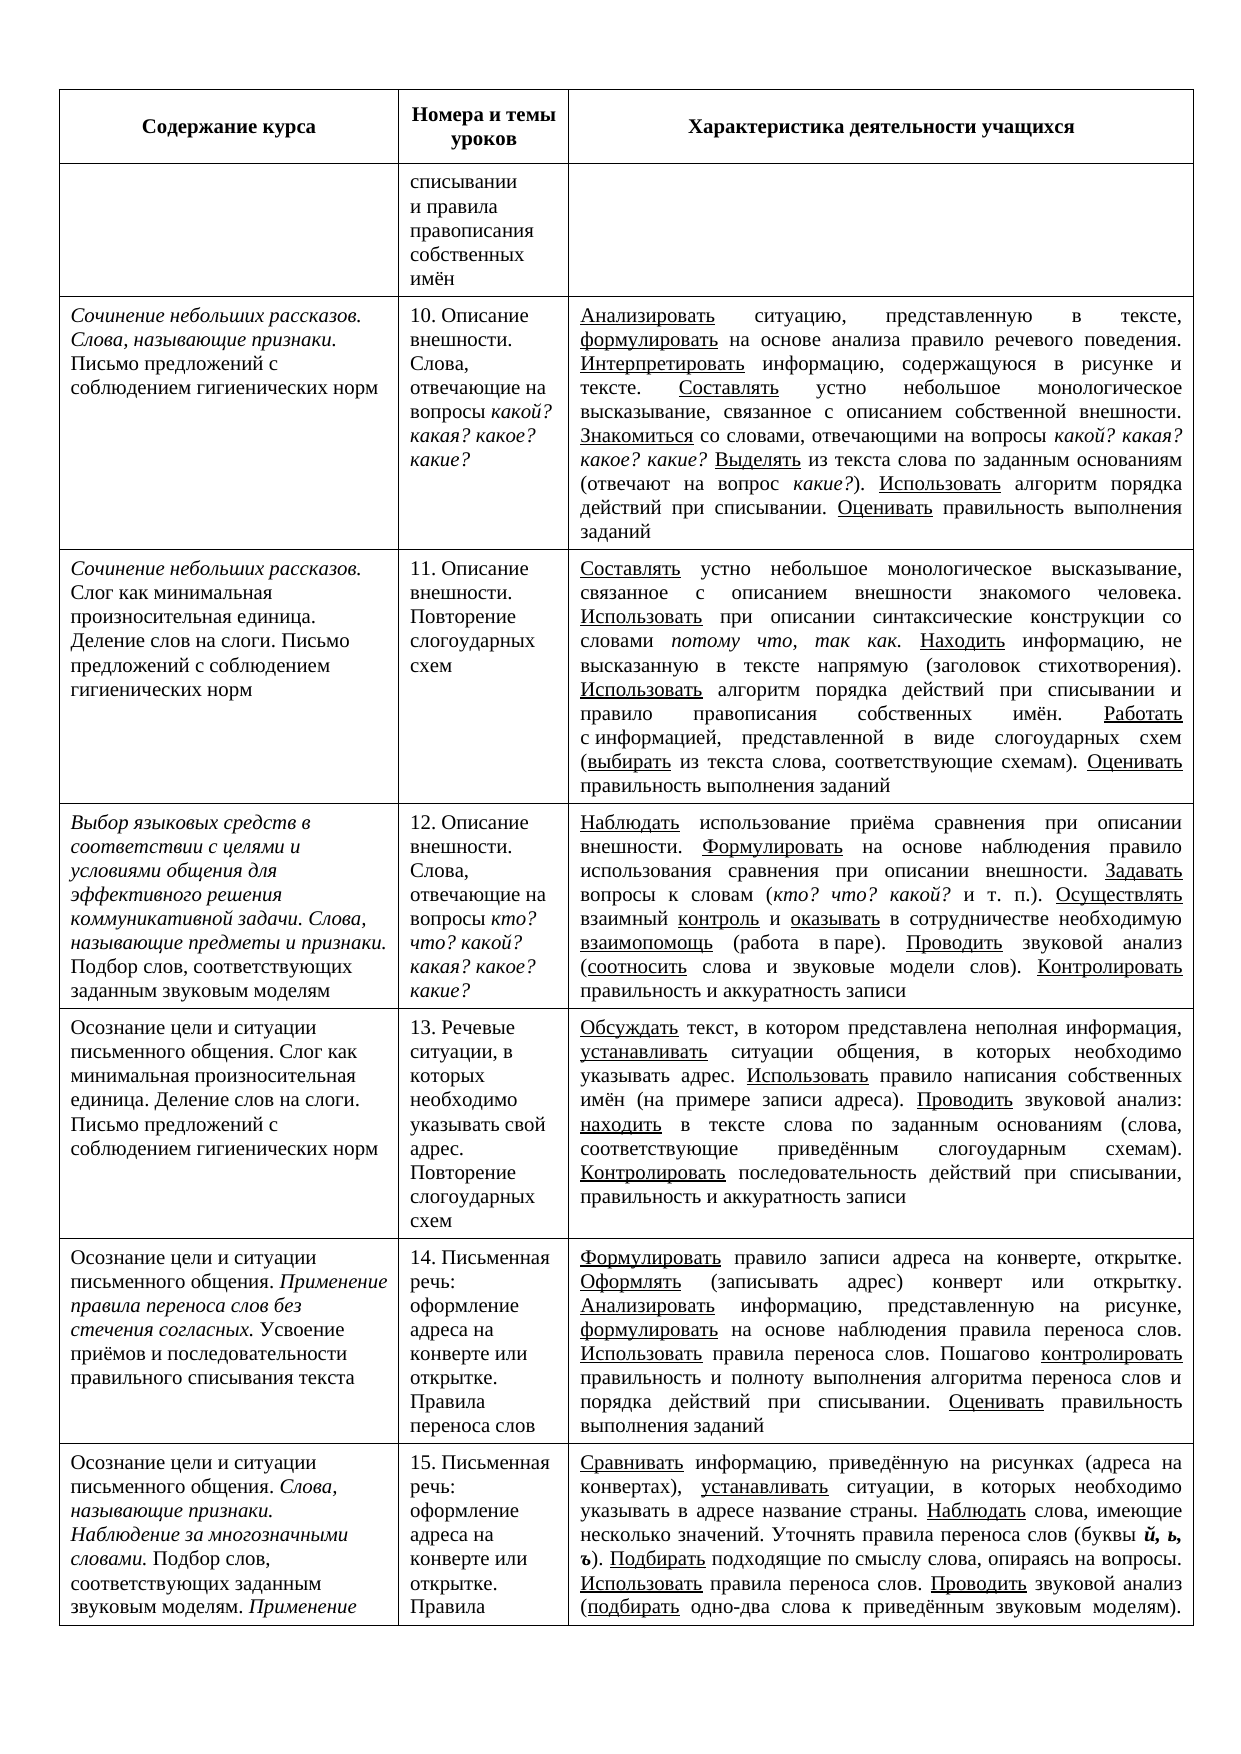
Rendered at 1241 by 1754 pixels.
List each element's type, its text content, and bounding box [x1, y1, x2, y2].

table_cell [399, 164, 568, 296]
table_header Содержание курса [60, 90, 398, 162]
table_cell Формулировать правило записи адреса на конверте, открытке. Оформлять (записывать адрес) конверт или открытку. Анализировать информацию, представленную на рисунке, формулировать на основе наблюдения правила переноса слов. Использовать правила переноса слов. Пошагово контролировать правильность и полноту выполнения алгоритма переноса слов и порядка действий при списывании. Оценивать правильность выполнения заданий [569, 1239, 1193, 1443]
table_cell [60, 1444, 398, 1624]
table_cell Наблюдать использование приёма сравнения при описании внешности. Формулировать на основе наблюдения правило использования сравнения при описании внешности. Задавать вопросы к словам (кто? что? какой? и т. п.). Осуществлять взаимный контроль и оказывать в сотрудничестве необходимую взаимопомощь (работа в паре). Проводить звуковой анализ (соотносить слова и звуковые модели слов). Контролировать правильность и аккуратность записи [569, 804, 1193, 1008]
table_cell Осознание цели и ситуации письменного общения. Применение правила переноса слов без стечения согласных. Усвоение приёмов и последовательности правильного списывания текста [60, 1239, 398, 1443]
table_cell 11. Описание внешности. Повторение слогоударных схем [399, 550, 568, 803]
table_cell Составлять устно небольшое монологическое высказывание, связанное с описанием внешности знакомого человека. Использовать при описании синтаксические конструкции со словами потому что, так как. Находить информацию, не высказанную в тексте напрямую (заголовок стихотворения). Использовать алгоритм порядка действий при списывании и правило правописания собственных имён. Работать с информацией, представленной в виде слогоударных схем (выбирать из текста слова, соответствующие схемам). Оценивать правильность выполнения заданий [569, 550, 1193, 803]
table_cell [399, 1444, 568, 1624]
table_cell Анализировать ситуацию, представленную в тексте, формулировать на основе анализа правило речевого поведения. Интерпретировать информацию, содержащуюся в рисунке и тексте. Составлять устно небольшое монологическое высказывание, связанное с описанием собственной внешности. Знакомиться со словами, отвечающими на вопросы какой? какая? какое? какие? Выделять из текста слова по заданным основаниям (отвечают на вопрос какие?). Использовать алгоритм порядка действий при списывании. Оценивать правильность выполнения заданий [569, 297, 1193, 549]
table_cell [569, 164, 1193, 296]
table_header Номера и темы уроков [399, 90, 568, 162]
table_cell 12. Описание внешности. Слова, отвечающие на вопросы кто? что? какой?какая? какое? какие? [399, 804, 568, 1008]
table_cell 10. Описание внешности. Слова, отвечающие на вопросы какой? какая? какое? какие? [399, 297, 568, 549]
table_cell 14. Письменная речь: оформление адреса на конверте или открытке. Правила переноса слов [399, 1239, 568, 1443]
table_cell 13. Речевые ситуации, в которых необходимо указывать свой адрес. Повторение слогоударных схем [399, 1009, 568, 1238]
table_header Характеристика деятельности учащихся [569, 90, 1193, 162]
table_cell Сочинение небольших рассказов. Слог как минимальная произносительная единица. Деление слов на слоги. Письмо предложений с соблюдением гигиенических норм [60, 550, 398, 803]
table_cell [569, 1444, 1193, 1624]
table_cell Сочинение небольших рассказов. Слова, называющие признаки. Письмо предложений с соблюдением гигиенических норм [60, 297, 398, 549]
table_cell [60, 164, 398, 296]
table_cell Выбор языковых средств в соответствии с целями и условиями общения для эффективного решения коммуникативной задачи. Слова, называющие предметы и признаки. Подбор слов, соответствующих заданным звуковым моделям [60, 804, 398, 1008]
table_cell Осознание цели и ситуации письменного общения. Слог как минимальная произносительная единица. Деление слов на слоги. Письмо предложений с соблюдением гигиенических норм [60, 1009, 398, 1238]
table_cell Обсуждать текст, в котором представлена неполная информация, устанавливать ситуации общения, в которых необходимо указывать адрес. Использовать правило написания собственных имён (на примере записи адреса). Проводить звуковой анализ: находить в тексте слова по заданным основаниям (слова, соответствующие приведённым слогоударным схемам). Контролировать последовательность действий при списывании, правильность и аккуратность записи [569, 1009, 1193, 1238]
